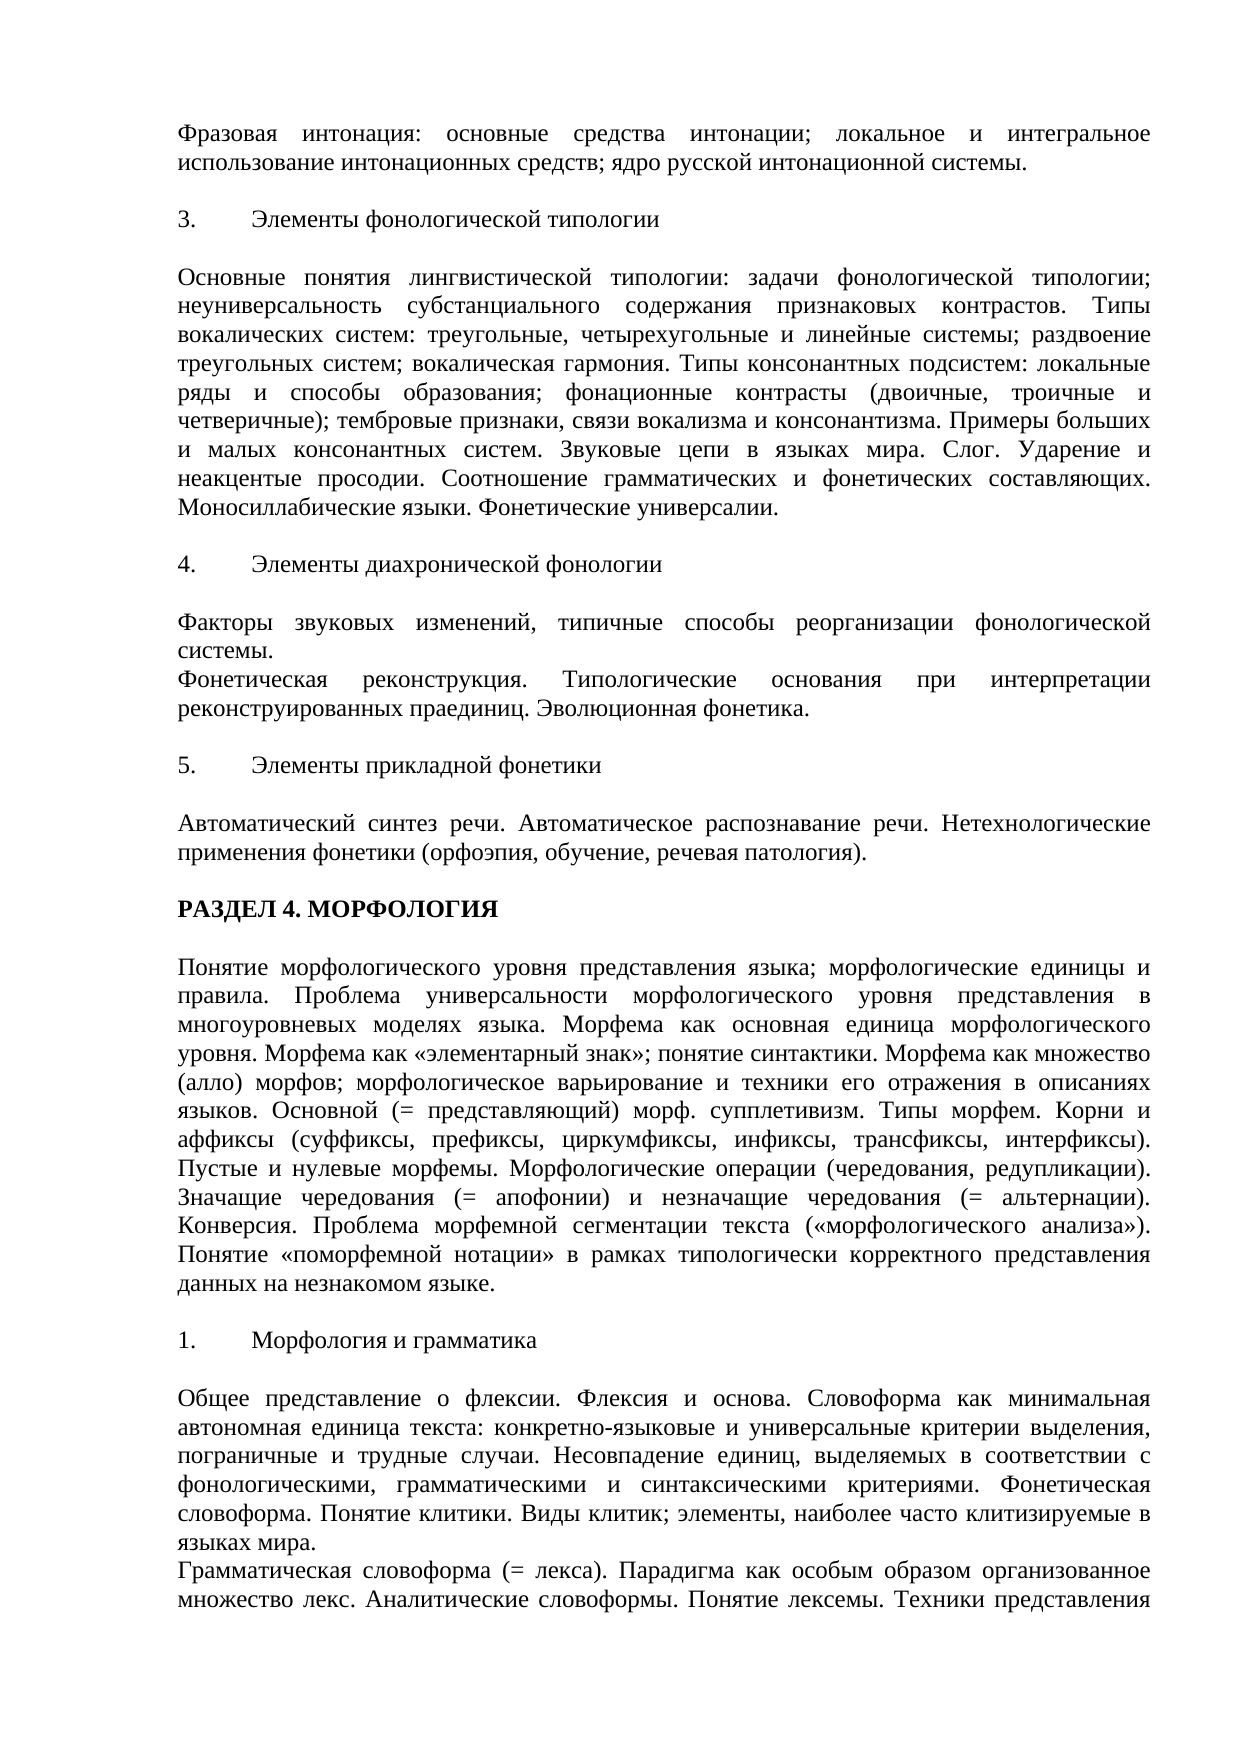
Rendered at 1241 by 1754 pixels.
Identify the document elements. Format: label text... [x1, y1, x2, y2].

list РАЗДЕЛ 4. МОРФОЛОГИЯ [177, 894, 1152, 923]
list 4. Элементы диахронической фонологии [177, 549, 1152, 578]
list Фонетическая реконструкция. Типологические основания при интерпретации реконструированных праединиц. Эволюционная фонетика. [177, 664, 1152, 722]
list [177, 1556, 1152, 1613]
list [177, 118, 1152, 176]
list Понятие морфологического уровня представления языка; морфологические единицы и правила. Проблема универсальности морфологического уровня представления в многоуровневых моделях языка. Морфема как основная единица морфологического уровня. Морфема как «элементарный знак»; понятие синтактики. Морфема как множество (алло) морфов; морфологическое варьирование и техники его отражения в описаниях языков. Основной (= представляющий) морф. супплетивизм. Типы морфем. Корни и аффиксы (суффиксы, префиксы, циркумфиксы, инфиксы, трансфиксы, интерфиксы). Пустые и нулевые морфемы. Морфологические операции (чередования, редупликации). Значащие чередования (= апофонии) и незначащие чередования (= альтернации). Конверсия. Проблема морфемной сегментации текста («морфологического анализа»). Понятие «поморфемной нотации» в рамках типологически корректного представления данных на незнакомом языке. [177, 952, 1152, 1297]
list 3. Элементы фонологической типологии [177, 204, 1152, 233]
list Факторы звуковых изменений, типичные способы реорганизации фонологической системы. [177, 607, 1152, 664]
list Основные понятия лингвистической типологии: задачи фонологической типологии; неуниверсальность субстанциального содержания признаковых контрастов. Типы вокалических систем: треугольные, четырехугольные и линейные системы; раздвоение треугольных систем; вокалическая гармония. Типы консонантных подсистем: локальные ряды и способы образования; фонационные контрасты (двоичные, троичные и четверичные); тембровые признаки, связи вокализма и консонантизма. Примеры больших и малых консонантных систем. Звуковые цепи в языках мира. Слог. Ударение и неакцентые просодии. Соотношение грамматических и фонетических составляющих. Моносиллабические языки. Фонетические универсалии. [177, 262, 1152, 521]
list Автоматический синтез речи. Автоматическое распознавание речи. Нетехнологические применения фонетики (орфоэпия, обучение, речевая патология). [177, 808, 1152, 866]
list Общее представление о флексии. Флексия и основа. Словоформа как минимальная автономная единица текста: конкретно-языковые и универсальные критерии выделения, пограничные и трудные случаи. Несовпадение единиц, выделяемых в соответствии с фонологическими, грамматическими и синтаксическими критериями. Фонетическая словоформа. Понятие клитики. Виды клитик; элементы, наиболее часто клитизируемые в языках мира. [177, 1383, 1152, 1556]
list 5. Элементы прикладной фонетики [177, 751, 1152, 779]
list 1. Морфология и грамматика [177, 1326, 1152, 1354]
